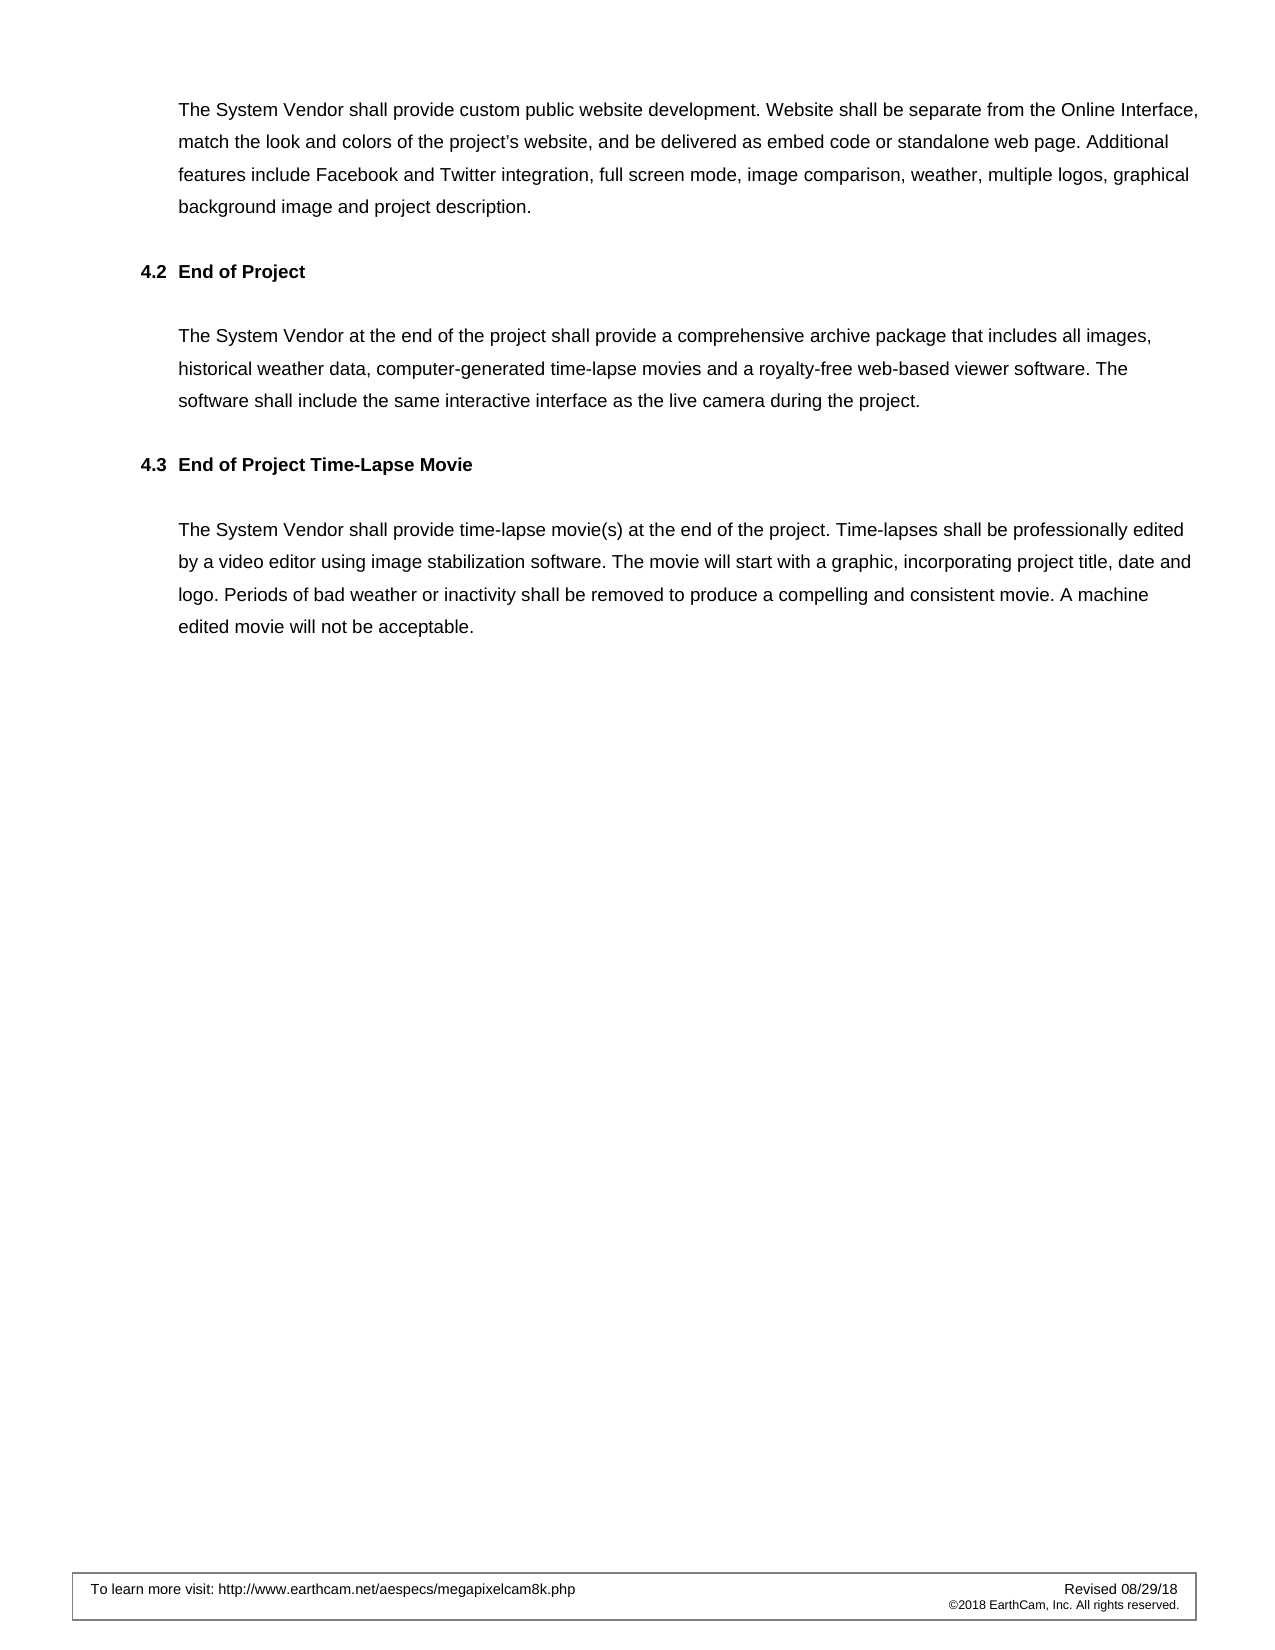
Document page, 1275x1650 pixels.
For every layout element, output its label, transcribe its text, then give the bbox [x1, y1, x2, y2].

list The System Vendor shall provide custom public website development. Website shall be separate from the Online Interface, match the look and colors of the project’s website, and be delivered as embed code or standalone web page. Additional features include Facebook and Twitter integration, full screen mode, image comparison, weather, multiple logos, graphical background image and project description. [178, 99, 1200, 217]
list The System Vendor shall provide time-lapse movie(s) at the end of the project. Time-lapses shall be professionally edited by a video editor using image stabilization software. The movie will start with a graphic, incorporating project title, date and logo. Periods of bad weather or inactivity shall be removed to produce a compelling and consistent movie. A machine edited movie will not be acceptable. [178, 519, 1200, 637]
list End of Project Time-Lapse Movie [141, 454, 1200, 476]
list The System Vendor at the end of the project shall provide a comprehensive archive package that includes all images, historical weather data, computer-generated time-lapse movies and a royalty-free web-based viewer software. The software shall include the same interactive interface as the live camera during the project. [178, 325, 1200, 411]
list End of Project [141, 261, 1200, 282]
